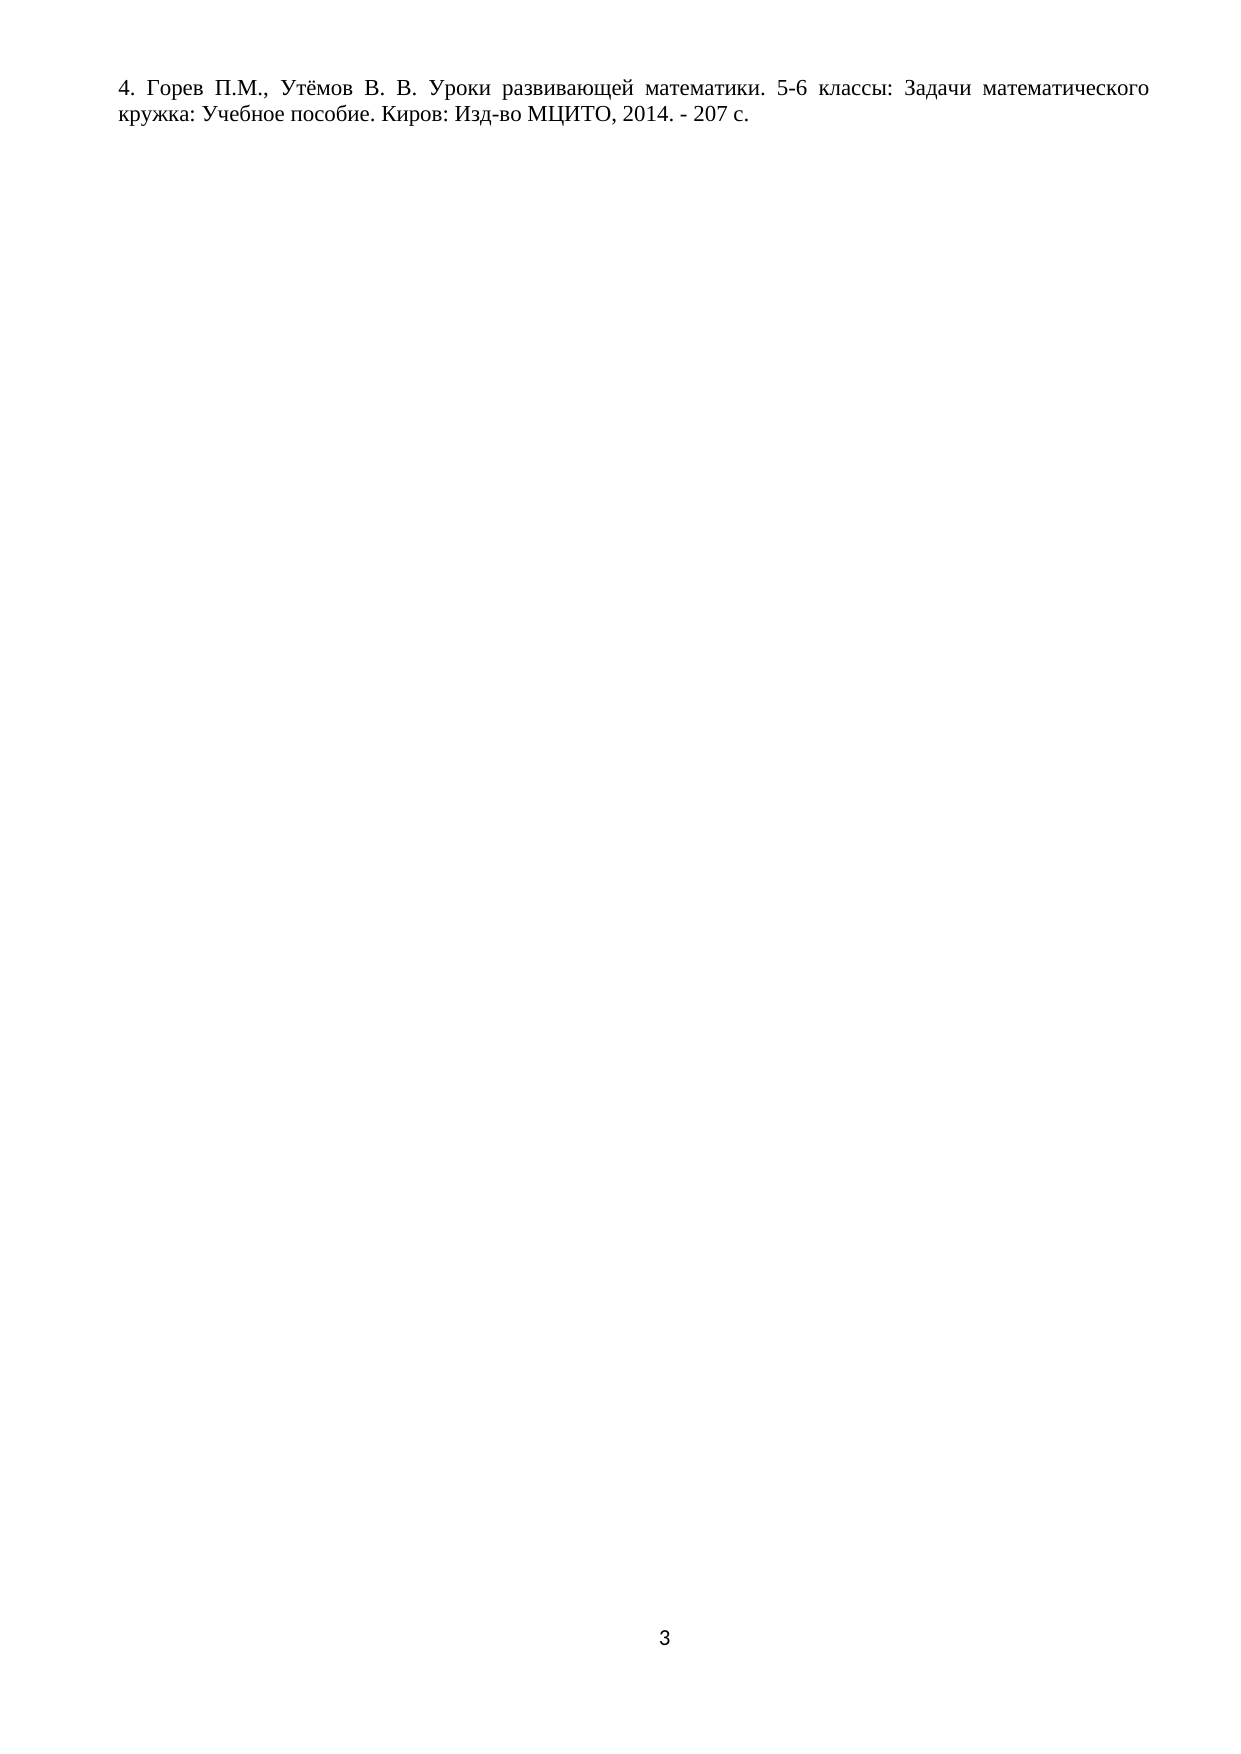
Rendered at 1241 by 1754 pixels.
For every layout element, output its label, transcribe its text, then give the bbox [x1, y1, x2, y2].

text 4. Горев П.М., Утёмов В. В. Уроки развивающей математики. 5-6 классы: Задачи математического кружка: Учебное пособие. Киров: Изд-во МЦИТО, 2014. - 207 с. [118, 74, 1151, 127]
